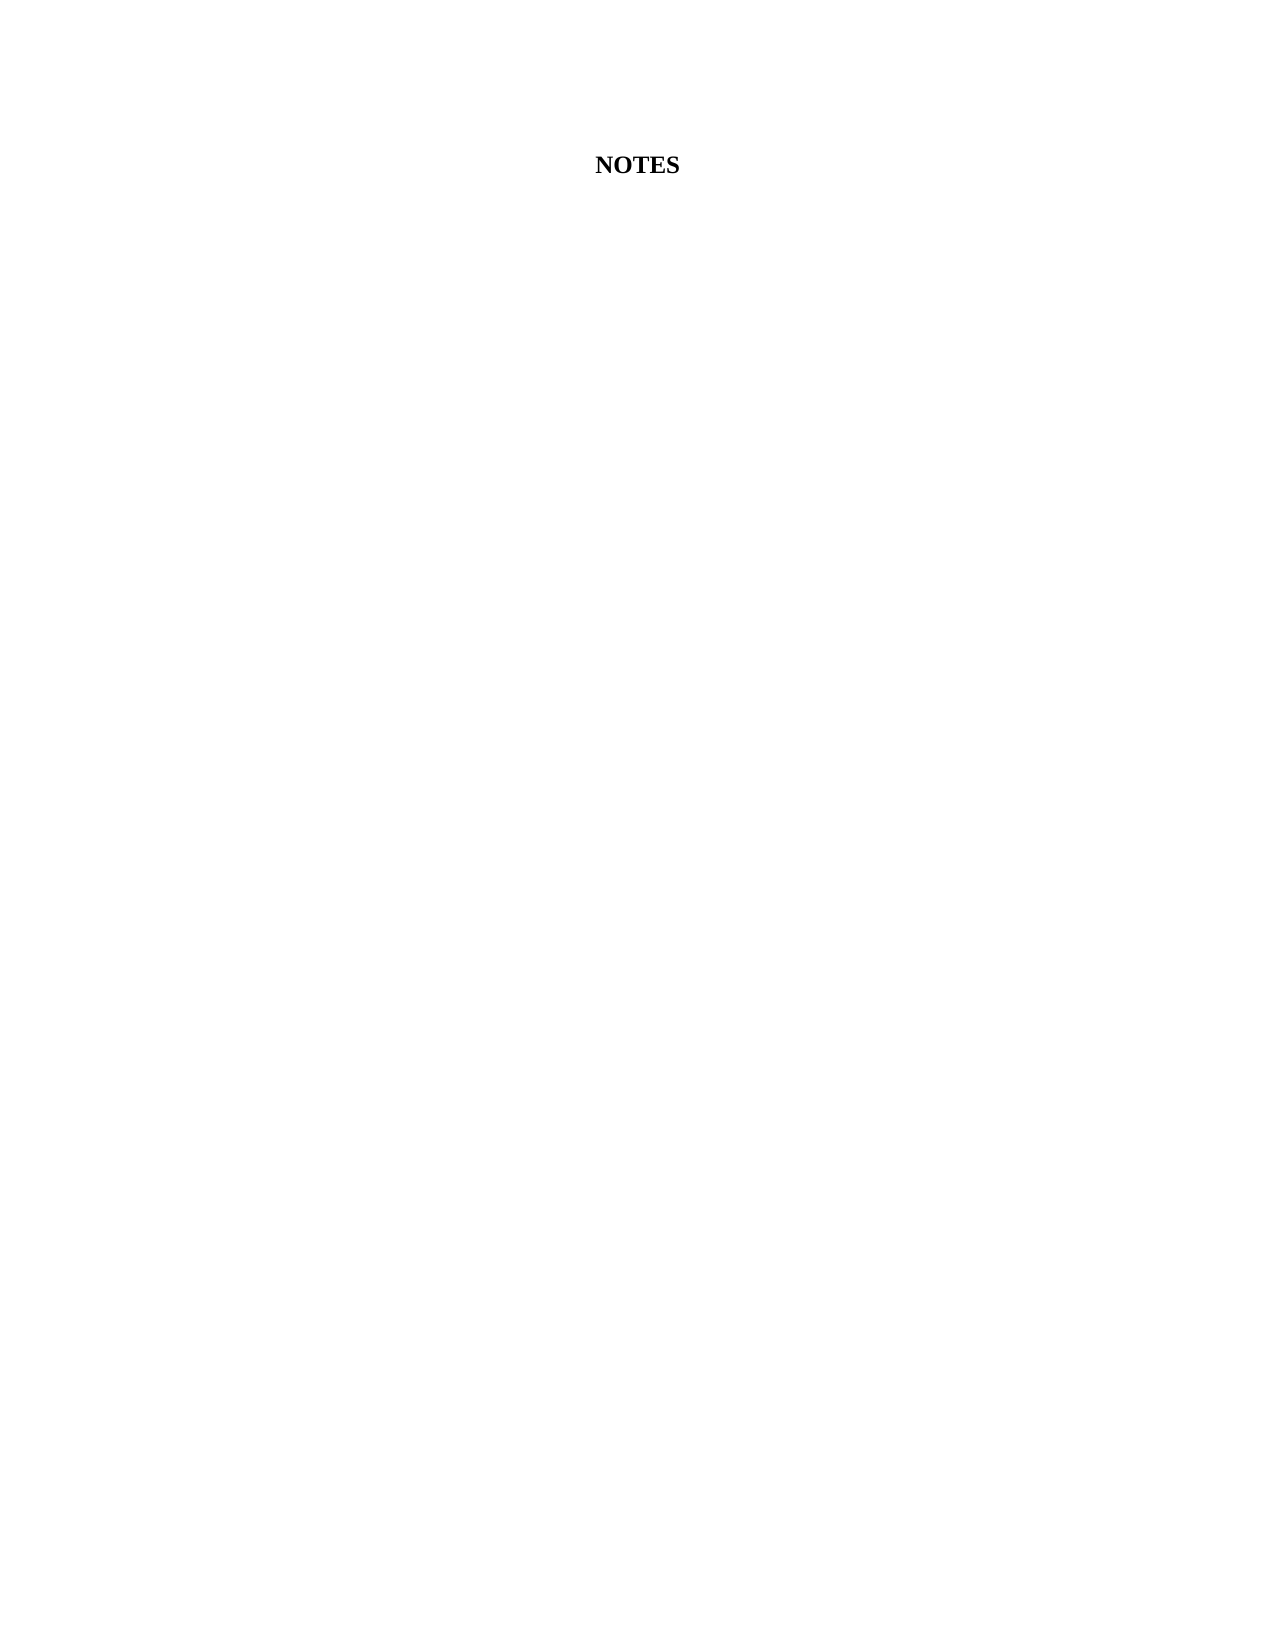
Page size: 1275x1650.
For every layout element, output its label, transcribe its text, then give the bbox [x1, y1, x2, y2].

text NOTES [150, 150, 1125, 179]
